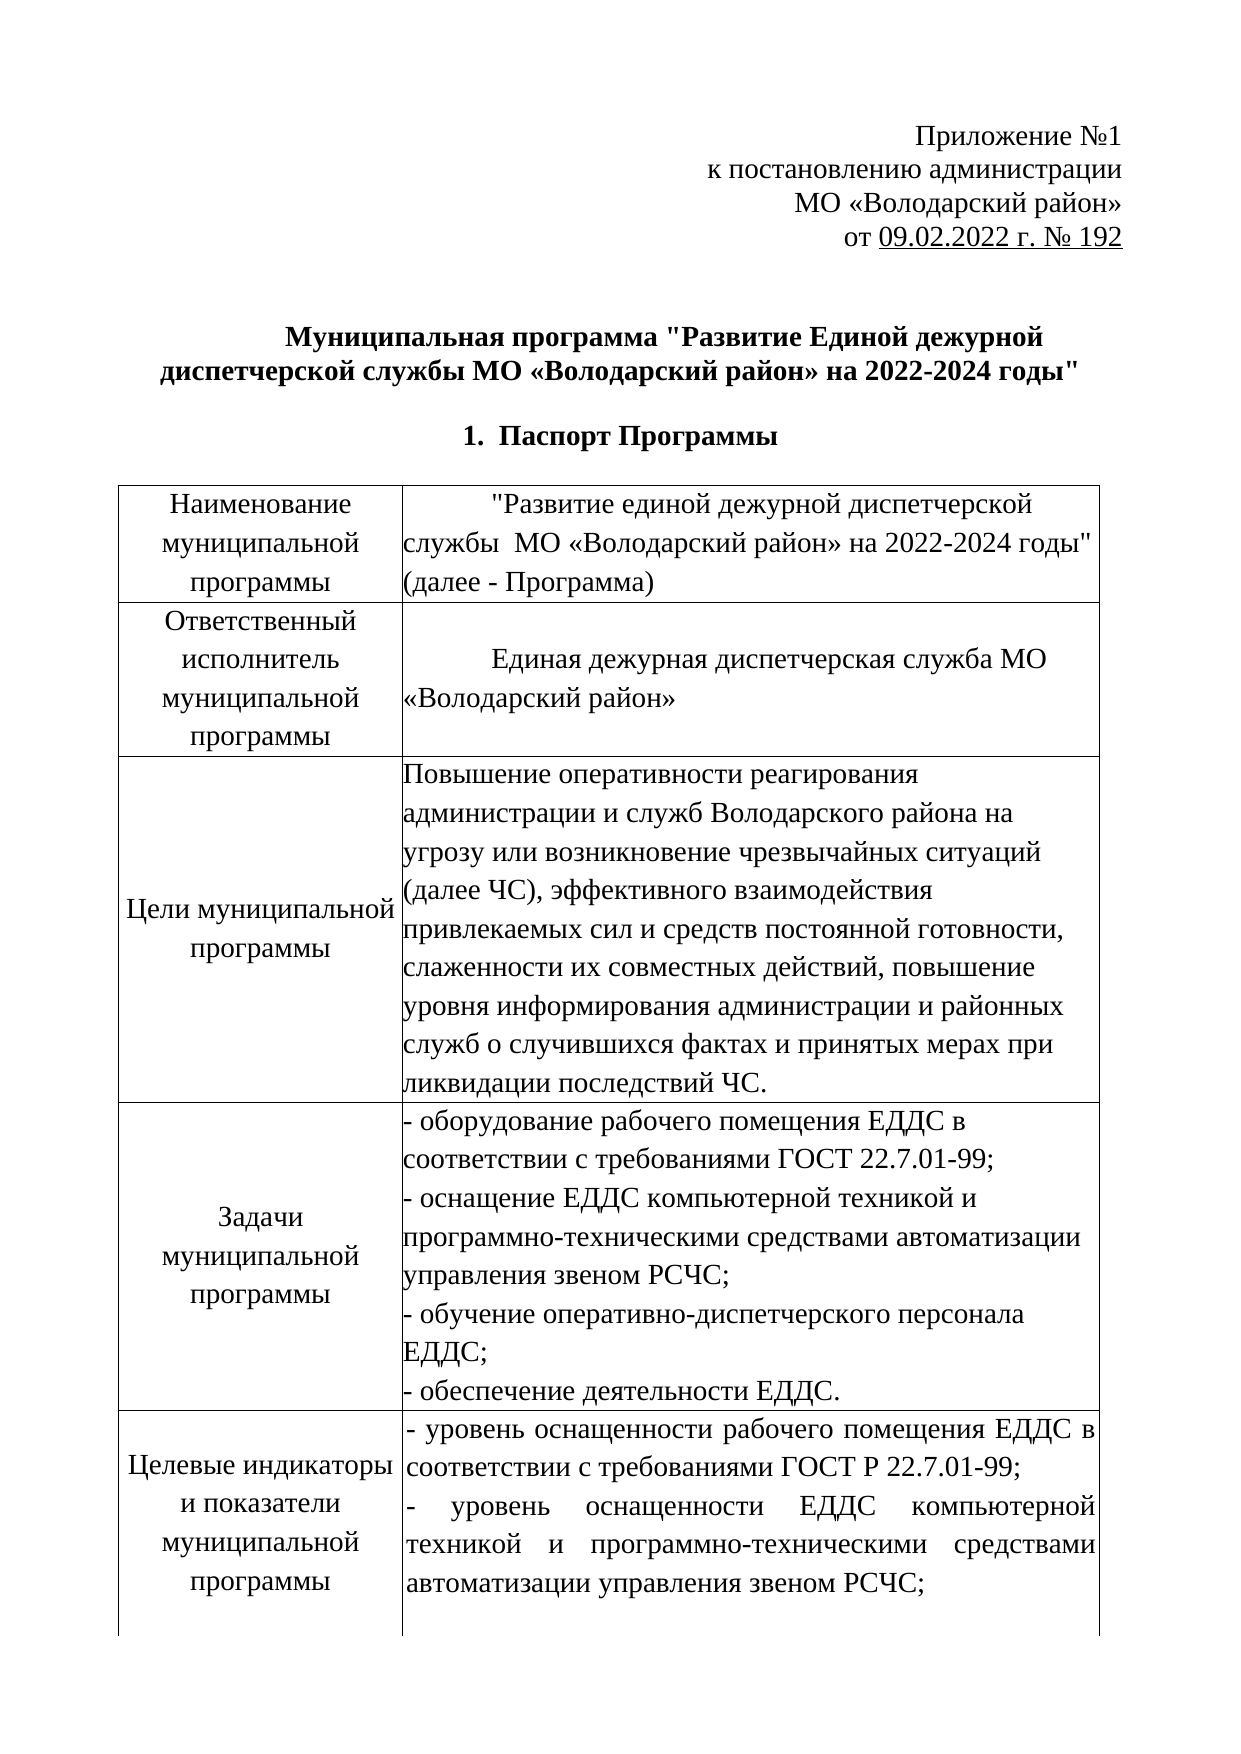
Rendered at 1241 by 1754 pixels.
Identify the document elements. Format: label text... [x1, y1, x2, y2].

text Муниципальная программа "Развитие Единой дежурной диспетчерской службы МО «Володарский район» на 2022-2024 годы" [118, 319, 1122, 386]
text Приложение №1 [118, 118, 1122, 152]
table_cell Повышение оперативности реагирования администрации и служб Володарского района на угрозу или возникновение чрезвычайных ситуаций (далее ЧС), эффективного взаимодействия привлекаемых сил и средств постоянной готовности, слаженности их совместных действий, повышение уровня информирования администрации и районных служб о случившихся фактах и принятых мерах при ликвидации последствий ЧС. [403, 757, 1099, 1102]
table_header Наименование муниципальной программы [119, 486, 402, 602]
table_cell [403, 1411, 1099, 1636]
text 1. Паспорт Программы [118, 418, 1122, 451]
table_cell Ответственный исполнитель муниципальной программы [119, 603, 402, 756]
table_cell Задачи муниципальной программы [119, 1103, 402, 1410]
table_header "Развитие единой дежурной диспетчерской службы МО «Володарский район» на 2022-2024 годы" (далее - Программа) [403, 486, 1099, 602]
text МО «Володарский район» [118, 185, 1122, 219]
table_cell Цели муниципальной программы [119, 757, 402, 1102]
text от 09.02.2022 г. № 192 [118, 219, 1122, 252]
table_cell Единая дежурная диспетчерская служба МО «Володарский район» [403, 603, 1099, 756]
text к постановлению администрации [118, 152, 1122, 185]
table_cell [119, 1411, 402, 1636]
table_cell - оборудование рабочего помещения ЕДДС в соответствии с требованиями ГОСТ 22.7.01-99; - оснащение ЕДДС компьютерной техникой и программно-техническими средствами автоматизации управления звеном РСЧС; - обучение оперативно-диспетчерского персонала ЕДДС; - обеспечение деятельности ЕДДС. [403, 1103, 1099, 1410]
